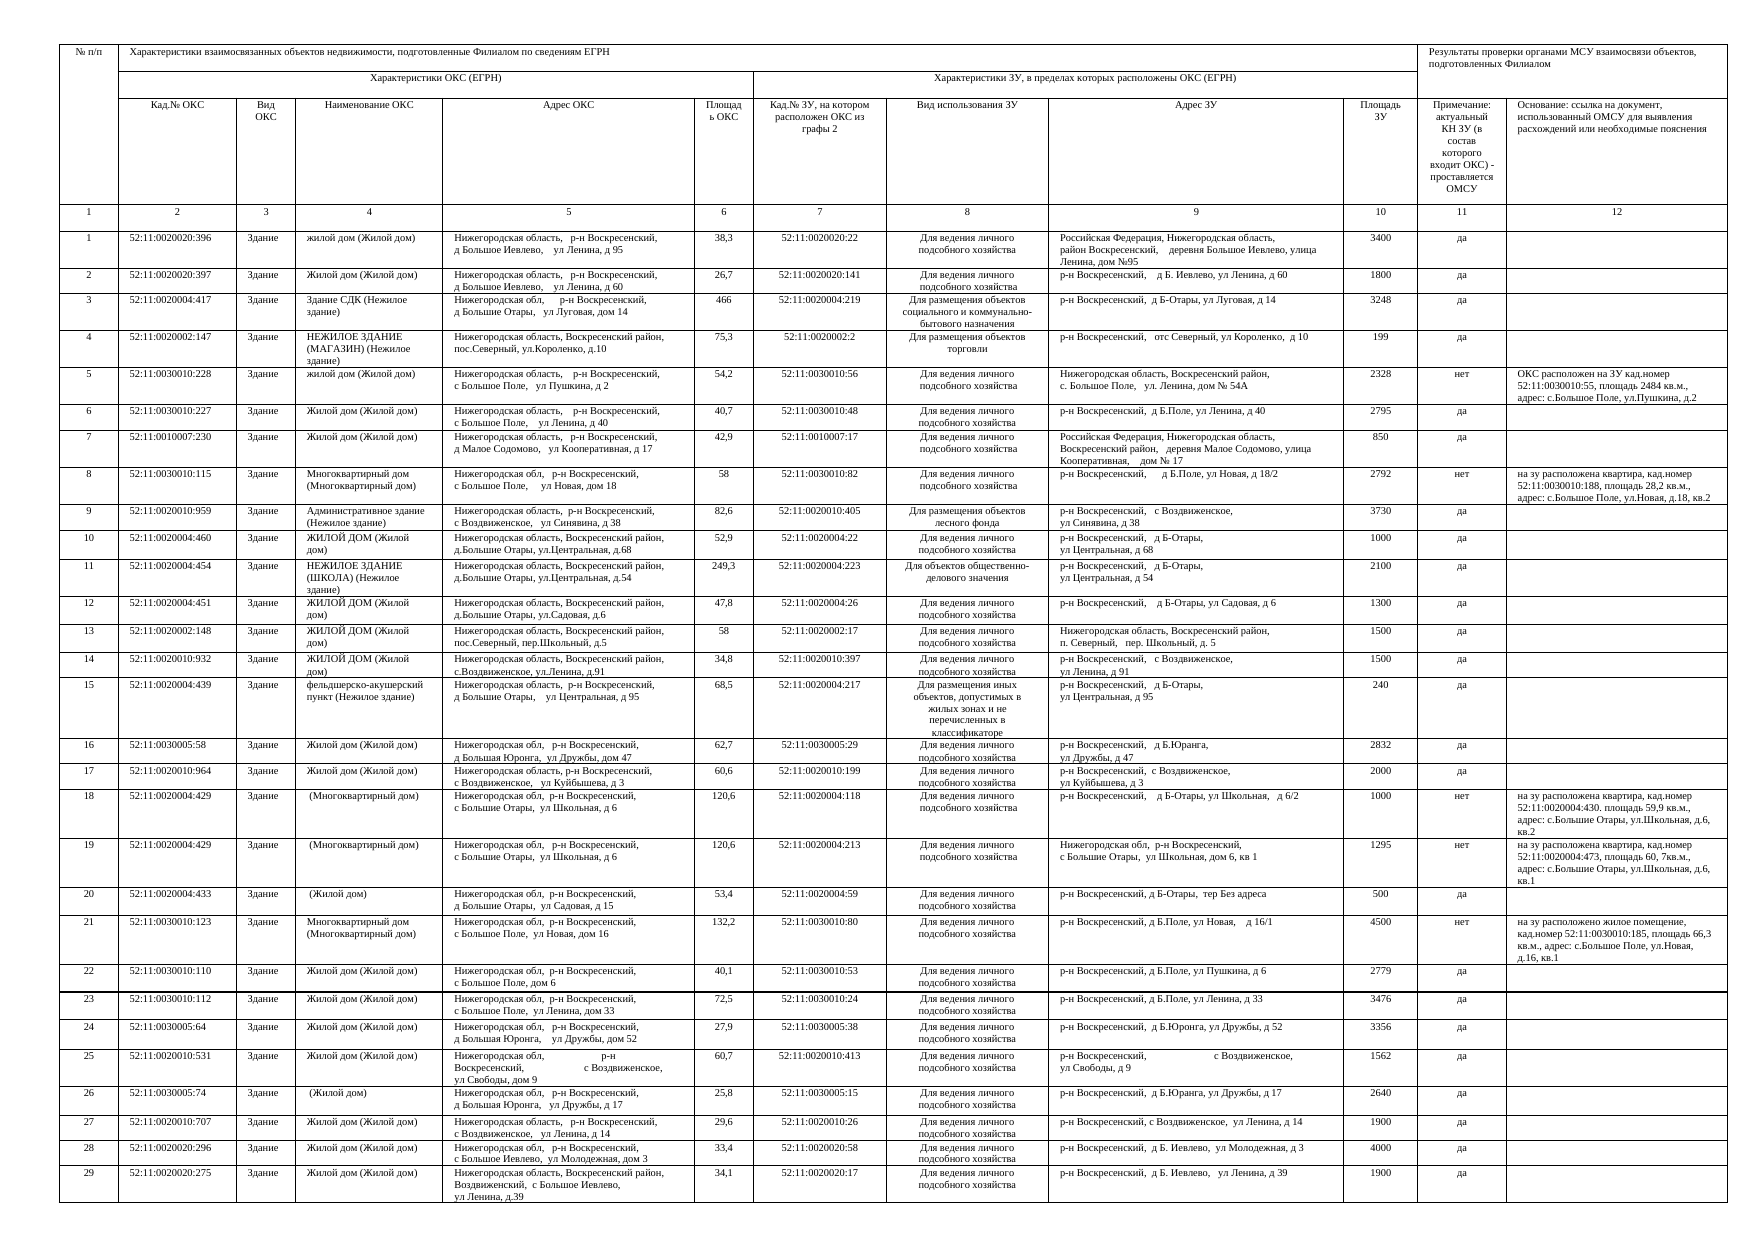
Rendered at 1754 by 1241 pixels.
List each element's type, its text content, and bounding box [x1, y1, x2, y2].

table_cell 40,7 [695, 405, 753, 430]
table_cell 11 [1418, 205, 1506, 231]
table_cell Здание СДК (Нежилое здание) [296, 294, 442, 330]
table_cell Здание [237, 993, 295, 1019]
table_cell р-н Воскресенский, с Воздвиженское, ул Свободы, д 9 [1049, 1050, 1343, 1086]
table_cell 52:11:0030005:38 [754, 1020, 886, 1049]
table_cell 34,8 [695, 653, 753, 677]
table_cell 52:11:0030005:64 [119, 1020, 236, 1049]
table_cell 21 [60, 916, 118, 964]
table_cell 249,3 [695, 560, 753, 596]
table_cell на зу расположена квартира, кад.номер 52:11:0020004:430. площадь 59,9 кв.м., адрес: с.Большие Отары, ул.Школьная, д.6, кв.2 [1507, 790, 1727, 838]
table_cell 25,8 [695, 1087, 753, 1115]
table_cell Для размещения объектов лесного фонда [887, 505, 1048, 530]
table_cell р-н Воскресенский, с Воздвиженское, ул Куйбышева, д 3 [1049, 764, 1343, 789]
table_cell 1500 [1344, 625, 1417, 652]
table_cell 12 [60, 597, 118, 624]
table_cell [1507, 993, 1727, 1019]
table_cell 52:11:0020010:932 [119, 653, 236, 677]
table_cell Жилой дом (Жилой дом) [296, 993, 442, 1019]
table_cell 62,7 [695, 739, 753, 763]
table_cell да [1418, 560, 1506, 596]
table_cell 52:11:0030005:58 [119, 739, 236, 763]
table_cell Нижегородская обл, р-н Воскресенский, д Большая Юронга, ул Дружбы, д 17 [443, 1087, 694, 1115]
table_cell 12 [1507, 205, 1727, 231]
table_cell Нижегородская область, Воскресенский район, с.Воздвиженское, ул.Ленина, д.91 [443, 653, 694, 677]
table_cell 52:11:0030010:228 [119, 368, 236, 404]
table_cell [1507, 405, 1727, 430]
table_cell Для ведения личного подсобного хозяйства [887, 764, 1048, 789]
table_cell Площадь ОКС [695, 99, 753, 204]
table_cell 52:11:0020004:118 [754, 790, 886, 838]
table_cell Нижегородская обл, р-н Воскресенский, д Большая Юронга, ул Дружбы, дом 52 [443, 1020, 694, 1049]
table_cell [1507, 1020, 1727, 1049]
table_cell 1000 [1344, 531, 1417, 559]
table_cell Нижегородская область, Воскресенский район, д.Большие Отары, ул.Центральная, д.54 [443, 560, 694, 596]
table_cell Здание [237, 1116, 295, 1140]
table_cell [1507, 764, 1727, 789]
table_cell 7 [60, 431, 118, 467]
table_cell 52:11:0020004:454 [119, 560, 236, 596]
table_cell Здание [237, 232, 295, 268]
table_cell нет [1418, 790, 1506, 838]
table_cell НЕЖИЛОЕ ЗДАНИЕ (ШКОЛА) (Нежилое здание) [296, 560, 442, 596]
table_cell Для ведения личного подсобного хозяйства [887, 739, 1048, 763]
table_cell 1562 [1344, 1050, 1417, 1086]
table_cell 3476 [1344, 993, 1417, 1019]
table_cell р-н Воскресенский, д Б.Поле, ул Пушкина, д 6 [1049, 965, 1343, 991]
table_cell Нижегородская обл, р-н Воскресенский, с Большое Поле, ул Новая, дом 16 [443, 916, 694, 964]
table_cell 40,1 [695, 965, 753, 991]
table_cell 5 [60, 368, 118, 404]
table_cell Жилой дом (Жилой дом) [296, 739, 442, 763]
table_cell Нижегородская область, Воскресенский район, п. Северный, пер. Школьный, д. 5 [1049, 625, 1343, 652]
table_cell фельдшерско-акушерский пункт (Нежилое здание) [296, 678, 442, 738]
table_cell 26 [60, 1087, 118, 1115]
table_cell 52:11:0020002:17 [754, 625, 886, 652]
table_cell Нижегородская область, Воскресенский район, Воздвиженский, с Большое Иевлево, ул Ленина, д.39 [443, 1166, 694, 1202]
table_cell Жилой дом (Жилой дом) [296, 431, 442, 467]
table_cell Здание [237, 531, 295, 559]
table_cell р-н Воскресенский, д Б-Отары, ул Садовая, д 6 [1049, 597, 1343, 624]
table_cell [1507, 625, 1727, 652]
table_cell Здание [237, 1087, 295, 1115]
table_cell [1507, 888, 1727, 915]
table_cell Для размещения иных объектов, допустимых в жилых зонах и не перечисленных в классификаторе [887, 678, 1048, 738]
table_cell 52:11:0020020:296 [119, 1141, 236, 1165]
table_cell 52:11:0020004:22 [754, 531, 886, 559]
table_cell Здание [237, 653, 295, 677]
table_cell [1507, 1050, 1727, 1086]
table_cell 52:11:0020004:213 [754, 839, 886, 887]
table_cell (Многоквартирный дом) [296, 790, 442, 838]
table_cell Для ведения личного подсобного хозяйства [887, 597, 1048, 624]
table_cell 10 [1344, 205, 1417, 231]
table_cell Здание [237, 1141, 295, 1165]
table_cell 52:11:0020002:2 [754, 331, 886, 367]
table_cell 8 [60, 468, 118, 504]
table_cell [1507, 331, 1727, 367]
table_cell р-н Воскресенский, д Б-Отары, ул Центральная, д 95 [1049, 678, 1343, 738]
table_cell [887, 1166, 1048, 1202]
table_cell Здание [237, 468, 295, 504]
table_cell 52:11:0020010:707 [119, 1116, 236, 1140]
table_cell 2328 [1344, 368, 1417, 404]
table_cell Здание [237, 625, 295, 652]
table_cell (Жилой дом) [296, 888, 442, 915]
table_cell р-н Воскресенский, д Б-Отары, ул Центральная, д 54 [1049, 560, 1343, 596]
table_cell Для ведения личного подсобного хозяйства [887, 1087, 1048, 1115]
table_cell Площадь ЗУ [1344, 99, 1417, 204]
table_cell 42,9 [695, 431, 753, 467]
table_cell 2 [60, 269, 118, 293]
table_cell 466 [695, 294, 753, 330]
table_cell 19 [60, 839, 118, 887]
table_cell Нижегородская область, Воскресенский район, д.Большие Отары, ул.Центральная, д.68 [443, 531, 694, 559]
table_cell 23 [60, 993, 118, 1019]
table_cell да [1418, 993, 1506, 1019]
table_cell Для размещения объектов социального и коммунально-бытового назначения [887, 294, 1048, 330]
table_cell р-н Воскресенский, д Б.Поле, ул Новая, д 16/1 [1049, 916, 1343, 964]
table_cell Нижегородская область, р-н Воскресенский, с Воздвиженское, ул Синявина, д 38 [443, 505, 694, 530]
table_cell 52:11:0030010:82 [754, 468, 886, 504]
table_cell 52:11:0020004:223 [754, 560, 886, 596]
table_cell 52:11:0030010:56 [754, 368, 886, 404]
table_cell Для ведения личного подсобного хозяйства [887, 269, 1048, 293]
table_cell Жилой дом (Жилой дом) [296, 764, 442, 789]
table_cell р-н Воскресенский, д Б-Отары, тер Без адреса [1049, 888, 1343, 915]
table_cell 132,2 [695, 916, 753, 964]
table_cell 60,6 [695, 764, 753, 789]
table_cell [1507, 739, 1727, 763]
table_cell 24 [60, 1020, 118, 1049]
table_cell 4500 [1344, 916, 1417, 964]
table_cell Нижегородская обл, р-н Воскресенский, с Большое Поле, ул Ленина, дом 33 [443, 993, 694, 1019]
table_cell [1507, 1141, 1727, 1165]
table_cell Жилой дом (Жилой дом) [296, 405, 442, 430]
table_cell да [1418, 1087, 1506, 1115]
table_cell Нижегородская обл, р-н Воскресенский, с Большое Поле, ул Новая, дом 18 [443, 468, 694, 504]
table_cell ЖИЛОЙ ДОМ (Жилой дом) [296, 597, 442, 624]
table_cell Примечание: актуальный КН ЗУ (в состав которого входит ОКС) - проставляется ОМСУ [1418, 99, 1506, 204]
table_cell на зу расположена квартира, кад.номер 52:11:0030010:188, площадь 28,2 кв.м., адрес: с.Большое Поле, ул.Новая, д.18, кв.2 [1507, 468, 1727, 504]
table_cell 120,6 [695, 839, 753, 887]
table_cell 52:11:0020020:396 [119, 232, 236, 268]
table_cell Для ведения личного подсобного хозяйства [887, 1020, 1048, 1049]
table_cell 1800 [1344, 269, 1417, 293]
table_cell 52:11:0020020:275 [119, 1166, 236, 1202]
table_cell 3 [237, 205, 295, 231]
table_cell 199 [1344, 331, 1417, 367]
table_cell да [1418, 764, 1506, 789]
table_cell 52:11:0030005:29 [754, 739, 886, 763]
table_cell 2000 [1344, 764, 1417, 789]
table_cell Для ведения личного подсобного хозяйства [887, 653, 1048, 677]
table_cell 9 [1049, 205, 1343, 231]
table_cell да [1418, 331, 1506, 367]
table_cell 52:11:0020004:26 [754, 597, 886, 624]
table_cell р-н Воскресенский, д Б.Юранга, ул Дружбы, д 47 [1049, 739, 1343, 763]
table_cell 52:11:0020004:219 [754, 294, 886, 330]
table_cell 6 [60, 405, 118, 430]
table_cell 52:11:0020010:959 [119, 505, 236, 530]
table_cell 27,9 [695, 1020, 753, 1049]
table_cell 22 [60, 965, 118, 991]
table_cell Здание [237, 916, 295, 964]
table_cell Для ведения личного подсобного хозяйства [887, 1050, 1048, 1086]
table_cell 52:11:0020010:531 [119, 1050, 236, 1086]
table_cell 1 [60, 205, 118, 231]
table_cell Нижегородская область, р-н Воскресенский, д Малое Содомово, ул Кооперативная, д 17 [443, 431, 694, 467]
table_cell р-н Воскресенский, д Б.Юранга, ул Дружбы, д 17 [1049, 1087, 1343, 1115]
table_cell Для ведения личного подсобного хозяйства [887, 839, 1048, 887]
table_cell Нижегородская обл, р-н Воскресенский, с Большие Отары, ул Школьная, дом 6, кв 1 [1049, 839, 1343, 887]
table_cell 52:11:0020004:439 [119, 678, 236, 738]
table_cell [296, 1141, 442, 1165]
table_cell да [1418, 1020, 1506, 1049]
table_cell Многоквартирный дом (Многоквартирный дом) [296, 916, 442, 964]
table_cell р-н Воскресенский, д Б.Поле, ул Ленина, д 40 [1049, 405, 1343, 430]
table_cell 52:11:0020004:429 [119, 790, 236, 838]
table_cell Наименование ОКС [296, 99, 442, 204]
table_cell р-н Воскресенский, д Б-Отары, ул Луговая, д 14 [1049, 294, 1343, 330]
table_cell Российская Федерация, Нижегородская область, район Воскресенский, деревня Большое Иевлево, улица Ленина, дом №95 [1049, 232, 1343, 268]
table_cell Здание [237, 294, 295, 330]
table_cell Нижегородская область, р-н Воскресенский, с Воздвиженское, ул Куйбышева, д 3 [443, 764, 694, 789]
table_cell да [1418, 739, 1506, 763]
table_cell Нижегородская обл, р-н Воскресенский, д Большая Юронга, ул Дружбы, дом 47 [443, 739, 694, 763]
table_cell р-н Воскресенский, д Б.Юронга, ул Дружбы, д 52 [1049, 1020, 1343, 1049]
table_cell 1500 [1344, 653, 1417, 677]
table_cell ЖИЛОЙ ДОМ (Жилой дом) [296, 531, 442, 559]
table_cell Многоквартирный дом (Многоквартирный дом) [296, 468, 442, 504]
table_cell 82,6 [695, 505, 753, 530]
table_cell 1295 [1344, 839, 1417, 887]
table_cell Здание [237, 1020, 295, 1049]
table_cell [1507, 597, 1727, 624]
table_cell нет [1418, 368, 1506, 404]
table_cell 34,1 [695, 1166, 753, 1202]
table_cell Для ведения личного подсобного хозяйства [887, 368, 1048, 404]
table_cell Жилой дом (Жилой дом) [296, 1116, 442, 1140]
table_cell 120,6 [695, 790, 753, 838]
table_cell [1507, 1166, 1727, 1202]
table_cell да [1418, 531, 1506, 559]
table_cell 52:11:0020010:413 [754, 1050, 886, 1086]
table_cell Здание [237, 790, 295, 838]
table_cell 52:11:0020010:26 [754, 1116, 886, 1140]
table_cell Нижегородская обл, р-н Воскресенский, д Большие Отары, ул Садовая, д 15 [443, 888, 694, 915]
table_cell 52:11:0020004:59 [754, 888, 886, 915]
table_cell на зу расположена квартира, кад.номер 52:11:0020004:473, площадь 60, 7кв.м., адрес: с.Большие Отары, ул.Школьная, д.6, кв.1 [1507, 839, 1727, 887]
table_cell Для ведения личного подсобного хозяйства [887, 625, 1048, 652]
table_cell Жилой дом (Жилой дом) [296, 965, 442, 991]
table_cell р-н Воскресенский, с Воздвиженское, ул Ленина, д 14 [1049, 1116, 1343, 1140]
table_cell Для размещения объектов торговли [887, 331, 1048, 367]
table_cell да [1418, 405, 1506, 430]
table_cell Кад.№ ЗУ, на котором расположен ОКС из графы 2 [754, 99, 886, 204]
table_cell [1507, 1087, 1727, 1115]
table_cell 8 [887, 205, 1048, 231]
table_cell Жилой дом (Жилой дом) [296, 1020, 442, 1049]
table_cell Нижегородская область, Воскресенский район, пос.Северный, пер.Школьный, д.5 [443, 625, 694, 652]
table_cell да [1418, 653, 1506, 677]
table_cell Административное здание (Нежилое здание) [296, 505, 442, 530]
table_cell Здание [237, 764, 295, 789]
table_cell Характеристики ОКС (ЕГРН) [119, 72, 753, 97]
table_cell 52:11:0020020:17 [754, 1166, 886, 1202]
table_cell Для ведения личного подсобного хозяйства [887, 405, 1048, 430]
table_cell Нижегородская область, р-н Воскресенский, с Воздвиженское, ул Ленина, д 14 [443, 1116, 694, 1140]
table_cell 52:11:0020004:433 [119, 888, 236, 915]
table_cell Нижегородская область, Воскресенский район, с. Большое Поле, ул. Ленина, дом № 54А [1049, 368, 1343, 404]
table_header № п/п [60, 45, 118, 204]
table_cell Здание [237, 839, 295, 887]
table_cell 52:11:0030010:53 [754, 965, 886, 991]
table_cell да [1418, 1116, 1506, 1140]
table_cell 52:11:0020010:199 [754, 764, 886, 789]
table_cell 7 [754, 205, 886, 231]
table_cell Нижегородская область, р-н Воскресенский, с Большое Поле, ул Ленина, д 40 [443, 405, 694, 430]
table_cell 29 [60, 1166, 118, 1202]
table_cell 17 [60, 764, 118, 789]
table_cell р-н Воскресенский, д Б-Отары, ул Школьная, д 6/2 [1049, 790, 1343, 838]
table_cell НЕЖИЛОЕ ЗДАНИЕ (МАГАЗИН) (Нежилое здание) [296, 331, 442, 367]
table_cell 52:11:0020004:451 [119, 597, 236, 624]
table_cell 4 [60, 331, 118, 367]
table_cell 3 [60, 294, 118, 330]
table_cell [1507, 505, 1727, 530]
table_cell на зу расположено жилое помещение, кад.номер 52:11:0030010:185, площадь 66,3 кв.м., адрес: с.Большое Поле, ул.Новая, д.16, кв.1 [1507, 916, 1727, 964]
table_cell 52:11:0020002:147 [119, 331, 236, 367]
table_cell 52:11:0020020:397 [119, 269, 236, 293]
table_cell 58 [695, 625, 753, 652]
table_cell р-н Воскресенский, д Б-Отары, ул Центральная, д 68 [1049, 531, 1343, 559]
table_cell [1507, 431, 1727, 467]
table_cell 13 [60, 625, 118, 652]
table_cell Нижегородская обл, р-н Воскресенский, с Большие Отары, ул Школьная, д 6 [443, 839, 694, 887]
table_cell Для ведения личного подсобного хозяйства [887, 916, 1048, 964]
table_cell да [1418, 965, 1506, 991]
table_cell 52:11:0030010:123 [119, 916, 236, 964]
table_cell Здание [237, 431, 295, 467]
table_cell 2640 [1344, 1087, 1417, 1115]
table_cell 52:11:0020004:217 [754, 678, 886, 738]
table_cell Для ведения личного подсобного хозяйства [887, 431, 1048, 467]
table_cell 52:11:0030005:74 [119, 1087, 236, 1115]
table_cell Здание [237, 1166, 295, 1202]
table_cell 20 [60, 888, 118, 915]
table_cell да [1418, 505, 1506, 530]
table_cell 52:11:0020020:22 [754, 232, 886, 268]
table_cell [1507, 653, 1727, 677]
table_cell 58 [695, 468, 753, 504]
table_cell Здание [237, 560, 295, 596]
table_cell Здание [237, 597, 295, 624]
table_cell 29,6 [695, 1116, 753, 1140]
table_cell жилой дом (Жилой дом) [296, 232, 442, 268]
table_cell [1507, 531, 1727, 559]
table_cell Для ведения личного подсобного хозяйства [887, 531, 1048, 559]
table_cell Вид использования ЗУ [887, 99, 1048, 204]
table_cell 25 [60, 1050, 118, 1086]
table_cell 5 [443, 205, 694, 231]
table_cell Здание [237, 678, 295, 738]
table_cell 9 [60, 505, 118, 530]
table_cell Здание [237, 965, 295, 991]
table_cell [296, 1166, 442, 1202]
table_cell 54,2 [695, 368, 753, 404]
table_cell р-н Воскресенский, с Воздвиженское, ул Синявина, д 38 [1049, 505, 1343, 530]
table_cell Для ведения личного подсобного хозяйства [887, 993, 1048, 1019]
table_cell Вид ОКС [237, 99, 295, 204]
table_cell р-н Воскресенский, д Б.Поле, ул Ленина, д 33 [1049, 993, 1343, 1019]
table_cell 72,5 [695, 993, 753, 1019]
table_cell 52:11:0030010:48 [754, 405, 886, 430]
table_cell да [1418, 294, 1506, 330]
table_cell Для ведения личного подсобного хозяйства [887, 790, 1048, 838]
table_cell 2779 [1344, 965, 1417, 991]
table_cell 52:11:0030005:15 [754, 1087, 886, 1115]
table_cell Для ведения личного подсобного хозяйства [887, 965, 1048, 991]
table_cell да [1418, 431, 1506, 467]
table_cell [1507, 269, 1727, 293]
table_cell да [1418, 1166, 1506, 1202]
table_cell 4000 [1344, 1141, 1417, 1165]
table_cell 52:11:0020010:405 [754, 505, 886, 530]
table_cell Адрес ОКС [443, 99, 694, 204]
table_cell 52:11:0020020:141 [754, 269, 886, 293]
table_cell 52:11:0020002:148 [119, 625, 236, 652]
table_cell Здание [237, 368, 295, 404]
table_cell нет [1418, 916, 1506, 964]
table_cell [1507, 232, 1727, 268]
table_cell Здание [237, 331, 295, 367]
table_cell 52:11:0020010:397 [754, 653, 886, 677]
table_cell 52:11:0010007:230 [119, 431, 236, 467]
table_cell 6 [695, 205, 753, 231]
table_cell Нижегородская область, р-н Воскресенский, д Большое Иевлево, ул Ленина, д 95 [443, 232, 694, 268]
table_cell да [1418, 888, 1506, 915]
table_cell (Многоквартирный дом) [296, 839, 442, 887]
table_cell Для ведения личного подсобного хозяйства [887, 888, 1048, 915]
table_cell 850 [1344, 431, 1417, 467]
table_cell да [1418, 269, 1506, 293]
table_cell ОКС расположен на ЗУ кад.номер 52:11:0030010:55, площадь 2484 кв.м., адрес: с.Большое Поле, ул.Пушкина, д.2 [1507, 368, 1727, 404]
table_cell 4 [296, 205, 442, 231]
table_cell [1507, 560, 1727, 596]
table_cell Нижегородская область, Воскресенский район, д.Большие Отары, ул.Садовая, д.6 [443, 597, 694, 624]
table_cell 52:11:0030010:110 [119, 965, 236, 991]
table_cell Нижегородская обл, р-н Воскресенский, с Большие Отары, ул Школьная, д 6 [443, 790, 694, 838]
table_cell ЖИЛОЙ ДОМ (Жилой дом) [296, 653, 442, 677]
table_cell 16 [60, 739, 118, 763]
table_cell Здание [237, 1050, 295, 1086]
table_cell 52:11:0020004:417 [119, 294, 236, 330]
table_cell Нижегородская обл, р-н Воскресенский, с Большое Иевлево, ул Молодежная, дом 3 [443, 1141, 694, 1165]
table_cell 500 [1344, 888, 1417, 915]
table_cell 52:11:0030010:80 [754, 916, 886, 964]
table_cell Здание [237, 888, 295, 915]
table_cell Нижегородская область, р-н Воскресенский, д Большие Отары, ул Центральная, д 95 [443, 678, 694, 738]
table_cell 33,4 [695, 1141, 753, 1165]
table_cell 47,8 [695, 597, 753, 624]
table_cell 3730 [1344, 505, 1417, 530]
table_cell Нижегородская обл, р-н Воскресенский, с Воздвиженское, ул Свободы, дом 9 [443, 1050, 694, 1086]
table_cell нет [1418, 839, 1506, 887]
table_cell 14 [60, 653, 118, 677]
table_cell Характеристики ЗУ, в пределах которых расположены ОКС (ЕГРН) [754, 72, 1417, 97]
table_cell р-н Воскресенский, д Б. Иевлево, ул Молодежная, д 3 [1049, 1141, 1343, 1165]
table_cell Здание [237, 269, 295, 293]
table_cell р-н Воскресенский, д Б. Иевлево, ул Ленина, д 39 [1049, 1166, 1343, 1202]
table_cell Здание [237, 405, 295, 430]
table_cell 53,4 [695, 888, 753, 915]
table_header Характеристики взаимосвязанных объектов недвижимости, подготовленные Филиалом по сведениям ЕГРН [119, 45, 1417, 71]
table_cell 2832 [1344, 739, 1417, 763]
table_cell р-н Воскресенский, д Б. Иевлево, ул Ленина, д 60 [1049, 269, 1343, 293]
table_cell 1000 [1344, 790, 1417, 838]
table_cell жилой дом (Жилой дом) [296, 368, 442, 404]
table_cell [887, 1141, 1048, 1165]
table_cell [1507, 1116, 1727, 1140]
table_cell Для ведения личного подсобного хозяйства [887, 232, 1048, 268]
table_cell 2792 [1344, 468, 1417, 504]
table_cell 38,3 [695, 232, 753, 268]
table_cell 3400 [1344, 232, 1417, 268]
table_cell Нижегородская обл, р-н Воскресенский, с Большое Поле, дом 6 [443, 965, 694, 991]
table_cell 68,5 [695, 678, 753, 738]
table_cell Основание: ссылка на документ, использованный ОМСУ для выявления расхождений или необходимые пояснения [1507, 99, 1727, 204]
table_cell 52:11:0030010:115 [119, 468, 236, 504]
table_cell 2795 [1344, 405, 1417, 430]
table_cell 1900 [1344, 1166, 1417, 1202]
table_cell нет [1418, 468, 1506, 504]
table_cell [1507, 678, 1727, 738]
table_cell 15 [60, 678, 118, 738]
table_cell 11 [60, 560, 118, 596]
table_cell р-н Воскресенский, д Б.Поле, ул Новая, д 18/2 [1049, 468, 1343, 504]
table_cell 52:11:0010007:17 [754, 431, 886, 467]
table_cell р-н Воскресенский, отс Северный, ул Короленко, д 10 [1049, 331, 1343, 367]
table_cell 27 [60, 1116, 118, 1140]
table_cell Здание [237, 505, 295, 530]
table_cell 10 [60, 531, 118, 559]
table_cell 240 [1344, 678, 1417, 738]
table_cell ЖИЛОЙ ДОМ (Жилой дом) [296, 625, 442, 652]
table_header Результаты проверки органами МСУ взаимосвязи объектов, подготовленных Филиалом [1418, 45, 1727, 97]
table_cell 26,7 [695, 269, 753, 293]
table_cell 3248 [1344, 294, 1417, 330]
table_cell 52:11:0030010:227 [119, 405, 236, 430]
table_cell Нижегородская область, р-н Воскресенский, с Большое Поле, ул Пушкина, д 2 [443, 368, 694, 404]
table_cell 2100 [1344, 560, 1417, 596]
table_cell Российская Федерация, Нижегородская область, Воскресенский район, деревня Малое Содомово, улица Кооперативная, дом № 17 [1049, 431, 1343, 467]
table_cell Для ведения личного подсобного хозяйства [887, 1116, 1048, 1140]
table_cell Жилой дом (Жилой дом) [296, 269, 442, 293]
table_cell Кад.№ ОКС [119, 99, 236, 204]
table_cell 52:11:0020004:460 [119, 531, 236, 559]
table_cell да [1418, 232, 1506, 268]
table_cell 1300 [1344, 597, 1417, 624]
table_cell 1900 [1344, 1116, 1417, 1140]
table_cell 52:11:0030010:24 [754, 993, 886, 1019]
table_cell Нижегородская обл, р-н Воскресенский, д Большие Отары, ул Луговая, дом 14 [443, 294, 694, 330]
table_cell Адрес ЗУ [1049, 99, 1343, 204]
table_cell Здание [237, 739, 295, 763]
table_cell 1 [60, 232, 118, 268]
table_cell Для ведения личного подсобного хозяйства [887, 468, 1048, 504]
table_cell 52:11:0020010:964 [119, 764, 236, 789]
table_cell 60,7 [695, 1050, 753, 1086]
table_cell 52:11:0030010:112 [119, 993, 236, 1019]
table_cell Нижегородская область, р-н Воскресенский, д Большое Иевлево, ул Ленина, д 60 [443, 269, 694, 293]
table_cell (Жилой дом) [296, 1087, 442, 1115]
table_cell Для объектов общественно-делового значения [887, 560, 1048, 596]
table_cell да [1418, 597, 1506, 624]
table_cell 3356 [1344, 1020, 1417, 1049]
table_cell да [1418, 625, 1506, 652]
table_cell Нижегородская область, Воскресенский район, пос.Северный, ул.Короленко, д.10 [443, 331, 694, 367]
table_cell 52,9 [695, 531, 753, 559]
table_cell [1507, 294, 1727, 330]
table_cell Жилой дом (Жилой дом) [296, 1050, 442, 1086]
table_cell да [1418, 1050, 1506, 1086]
table_cell да [1418, 1141, 1506, 1165]
table_cell 28 [60, 1141, 118, 1165]
table_cell 52:11:0020004:429 [119, 839, 236, 887]
table_cell 75,3 [695, 331, 753, 367]
table_cell да [1418, 678, 1506, 738]
table_cell [1507, 965, 1727, 991]
table_cell 18 [60, 790, 118, 838]
table_cell 2 [119, 205, 236, 231]
table_cell 52:11:0020020:58 [754, 1141, 886, 1165]
table_cell р-н Воскресенский, с Воздвиженское, ул Ленина, д 91 [1049, 653, 1343, 677]
